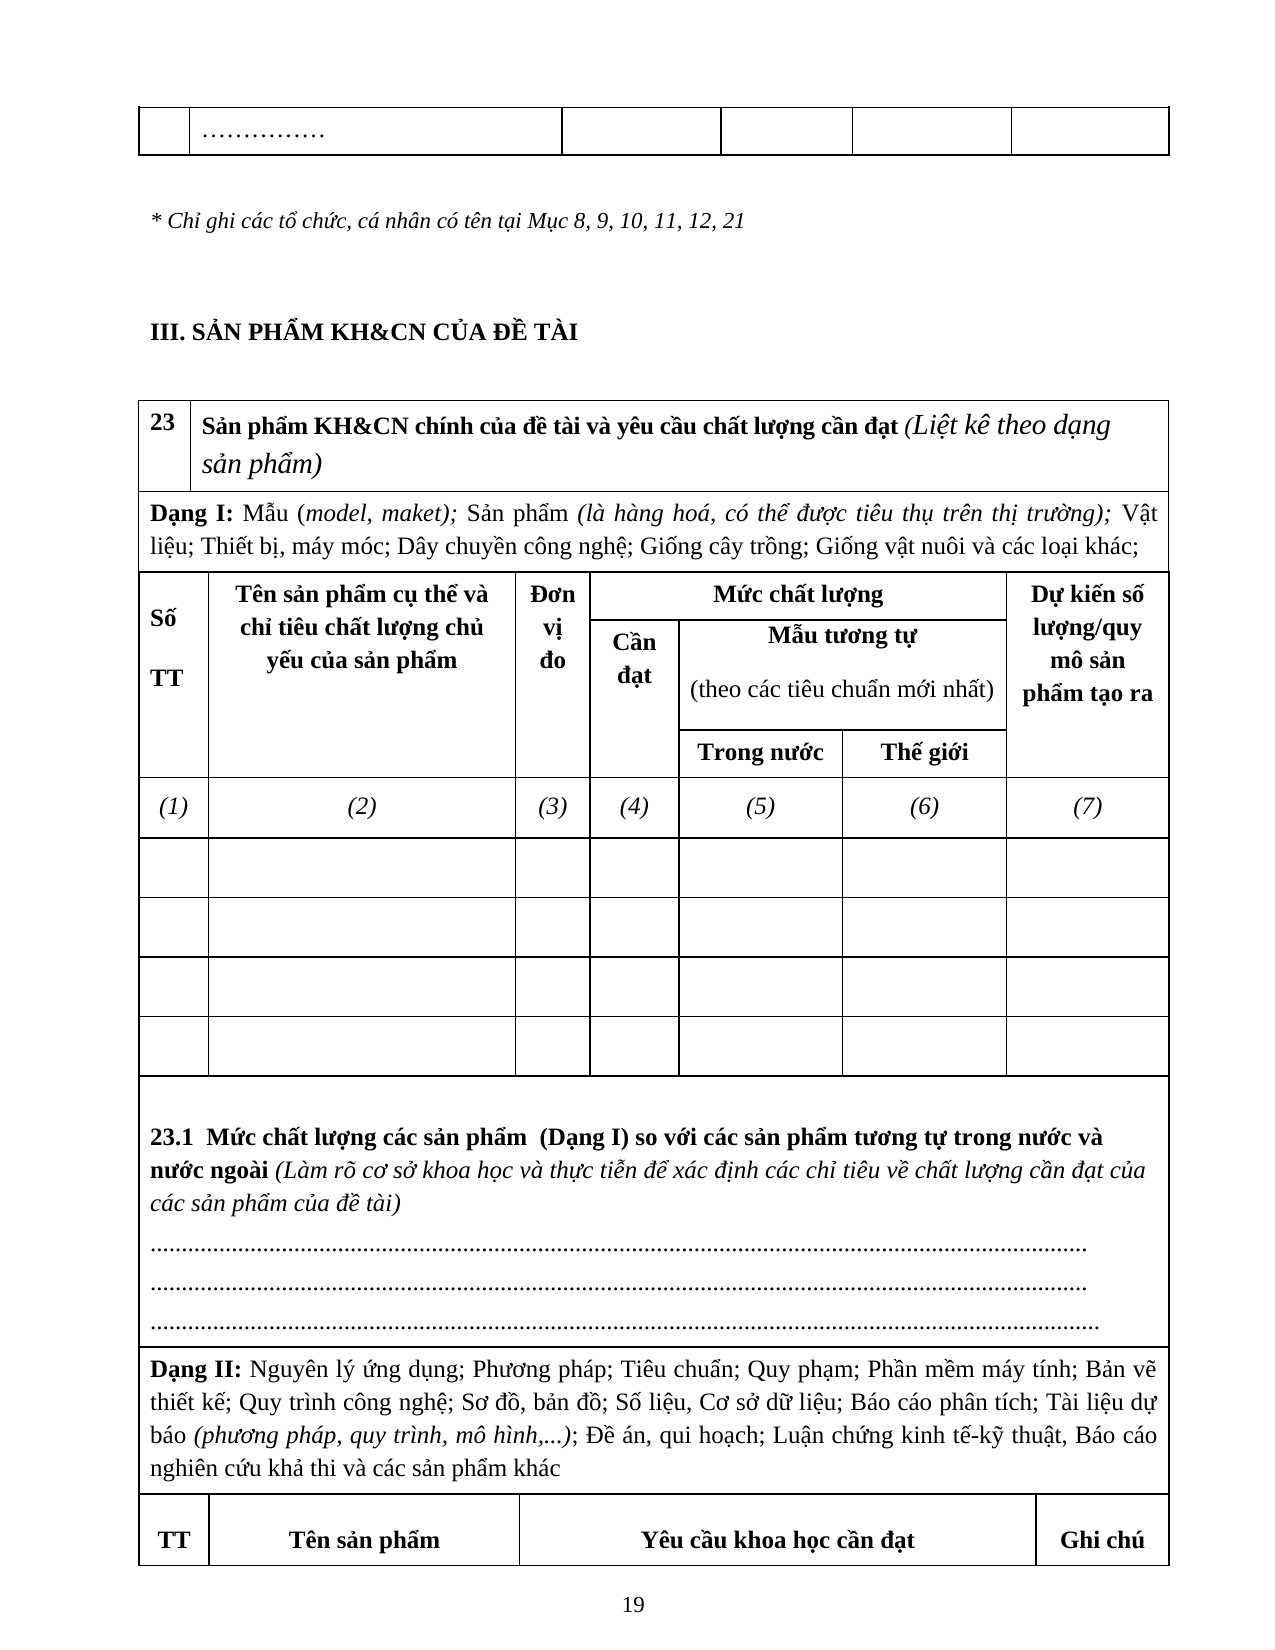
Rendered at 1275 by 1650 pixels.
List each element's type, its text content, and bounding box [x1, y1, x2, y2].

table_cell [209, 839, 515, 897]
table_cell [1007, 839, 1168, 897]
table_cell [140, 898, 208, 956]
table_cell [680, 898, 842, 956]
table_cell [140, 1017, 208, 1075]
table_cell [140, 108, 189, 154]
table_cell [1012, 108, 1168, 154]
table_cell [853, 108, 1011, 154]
text * Chỉ ghi các tổ chức, cá nhân có tên tại Mục 8, 9, 10, 11, 12, 21 [150, 207, 1116, 233]
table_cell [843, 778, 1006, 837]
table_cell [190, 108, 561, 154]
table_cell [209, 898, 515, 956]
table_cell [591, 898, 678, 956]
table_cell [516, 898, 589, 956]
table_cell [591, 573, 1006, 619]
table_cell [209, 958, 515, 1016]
text III. SẢN PHẨM KH&CN CỦA ĐỀ TÀI [150, 317, 1116, 346]
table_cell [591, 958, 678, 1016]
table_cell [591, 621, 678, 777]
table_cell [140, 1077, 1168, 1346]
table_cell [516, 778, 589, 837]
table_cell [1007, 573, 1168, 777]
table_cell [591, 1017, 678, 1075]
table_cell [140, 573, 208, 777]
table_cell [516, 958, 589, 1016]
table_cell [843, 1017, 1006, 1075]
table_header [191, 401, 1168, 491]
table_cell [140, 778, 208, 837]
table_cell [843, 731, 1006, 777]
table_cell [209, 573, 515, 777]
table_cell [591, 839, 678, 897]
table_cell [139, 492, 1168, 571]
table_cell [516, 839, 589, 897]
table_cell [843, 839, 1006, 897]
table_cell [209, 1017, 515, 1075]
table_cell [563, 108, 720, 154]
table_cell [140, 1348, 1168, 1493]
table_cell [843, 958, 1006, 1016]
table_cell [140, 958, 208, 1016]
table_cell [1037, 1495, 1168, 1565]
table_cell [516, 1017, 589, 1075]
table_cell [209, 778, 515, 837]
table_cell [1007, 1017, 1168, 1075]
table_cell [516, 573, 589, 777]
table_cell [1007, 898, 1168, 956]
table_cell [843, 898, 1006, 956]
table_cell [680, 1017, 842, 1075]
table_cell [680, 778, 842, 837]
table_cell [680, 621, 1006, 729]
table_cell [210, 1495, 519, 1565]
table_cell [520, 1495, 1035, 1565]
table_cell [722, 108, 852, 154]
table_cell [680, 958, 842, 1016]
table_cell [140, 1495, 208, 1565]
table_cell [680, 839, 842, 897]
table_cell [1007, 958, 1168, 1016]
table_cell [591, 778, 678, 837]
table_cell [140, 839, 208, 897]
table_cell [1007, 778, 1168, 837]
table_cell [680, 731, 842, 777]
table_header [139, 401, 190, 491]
